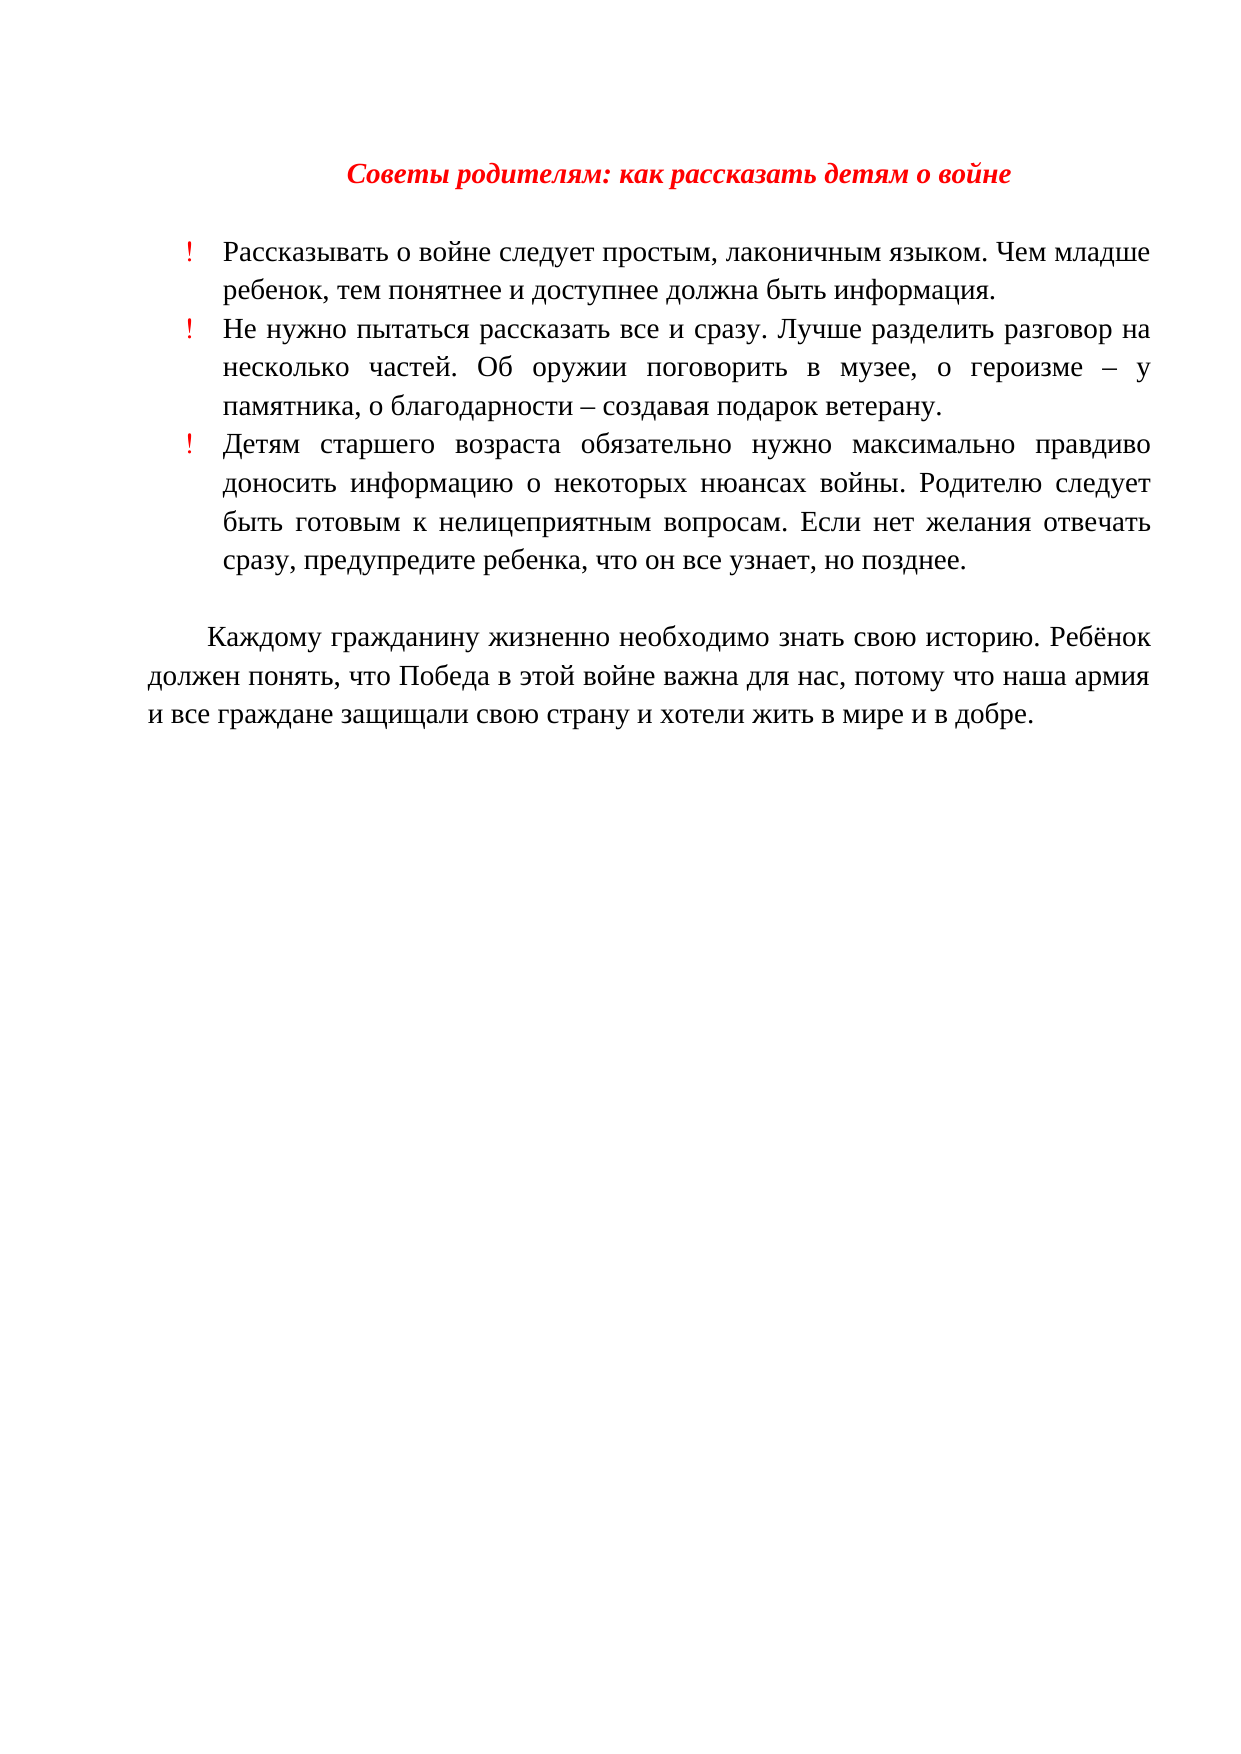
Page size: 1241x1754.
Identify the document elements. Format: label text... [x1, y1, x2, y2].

list Рассказывать о войне следует простым, лаконичным языком. Чем младше ребенок, тем понятнее и доступнее должна быть информация. [185, 234, 1152, 306]
list Не нужно пытаться рассказать все и сразу. Лучше разделить разговор на несколько частей. Об оружии поговорить в музее, о героизме – у памятника, о благодарности – создавая подарок ветерану. [185, 311, 1152, 422]
text Советы родителям: как рассказать детям о войне [148, 157, 1152, 190]
list Детям старшего возраста обязательно нужно максимально правдиво доносить информацию о некоторых нюансах войны. Родителю следует быть готовым к нелицеприятным вопросам. Если нет желания отвечать сразу, предупредите ребенка, что он все узнает, но позднее. [185, 427, 1152, 576]
text Каждому гражданину жизненно необходимо знать свою историю. Ребёнок должен понять, что Победа в этой войне важна для нас, потому что наша армия и все граждане защищали свою страну и хотели жить в мире и в добре. [148, 619, 1152, 730]
